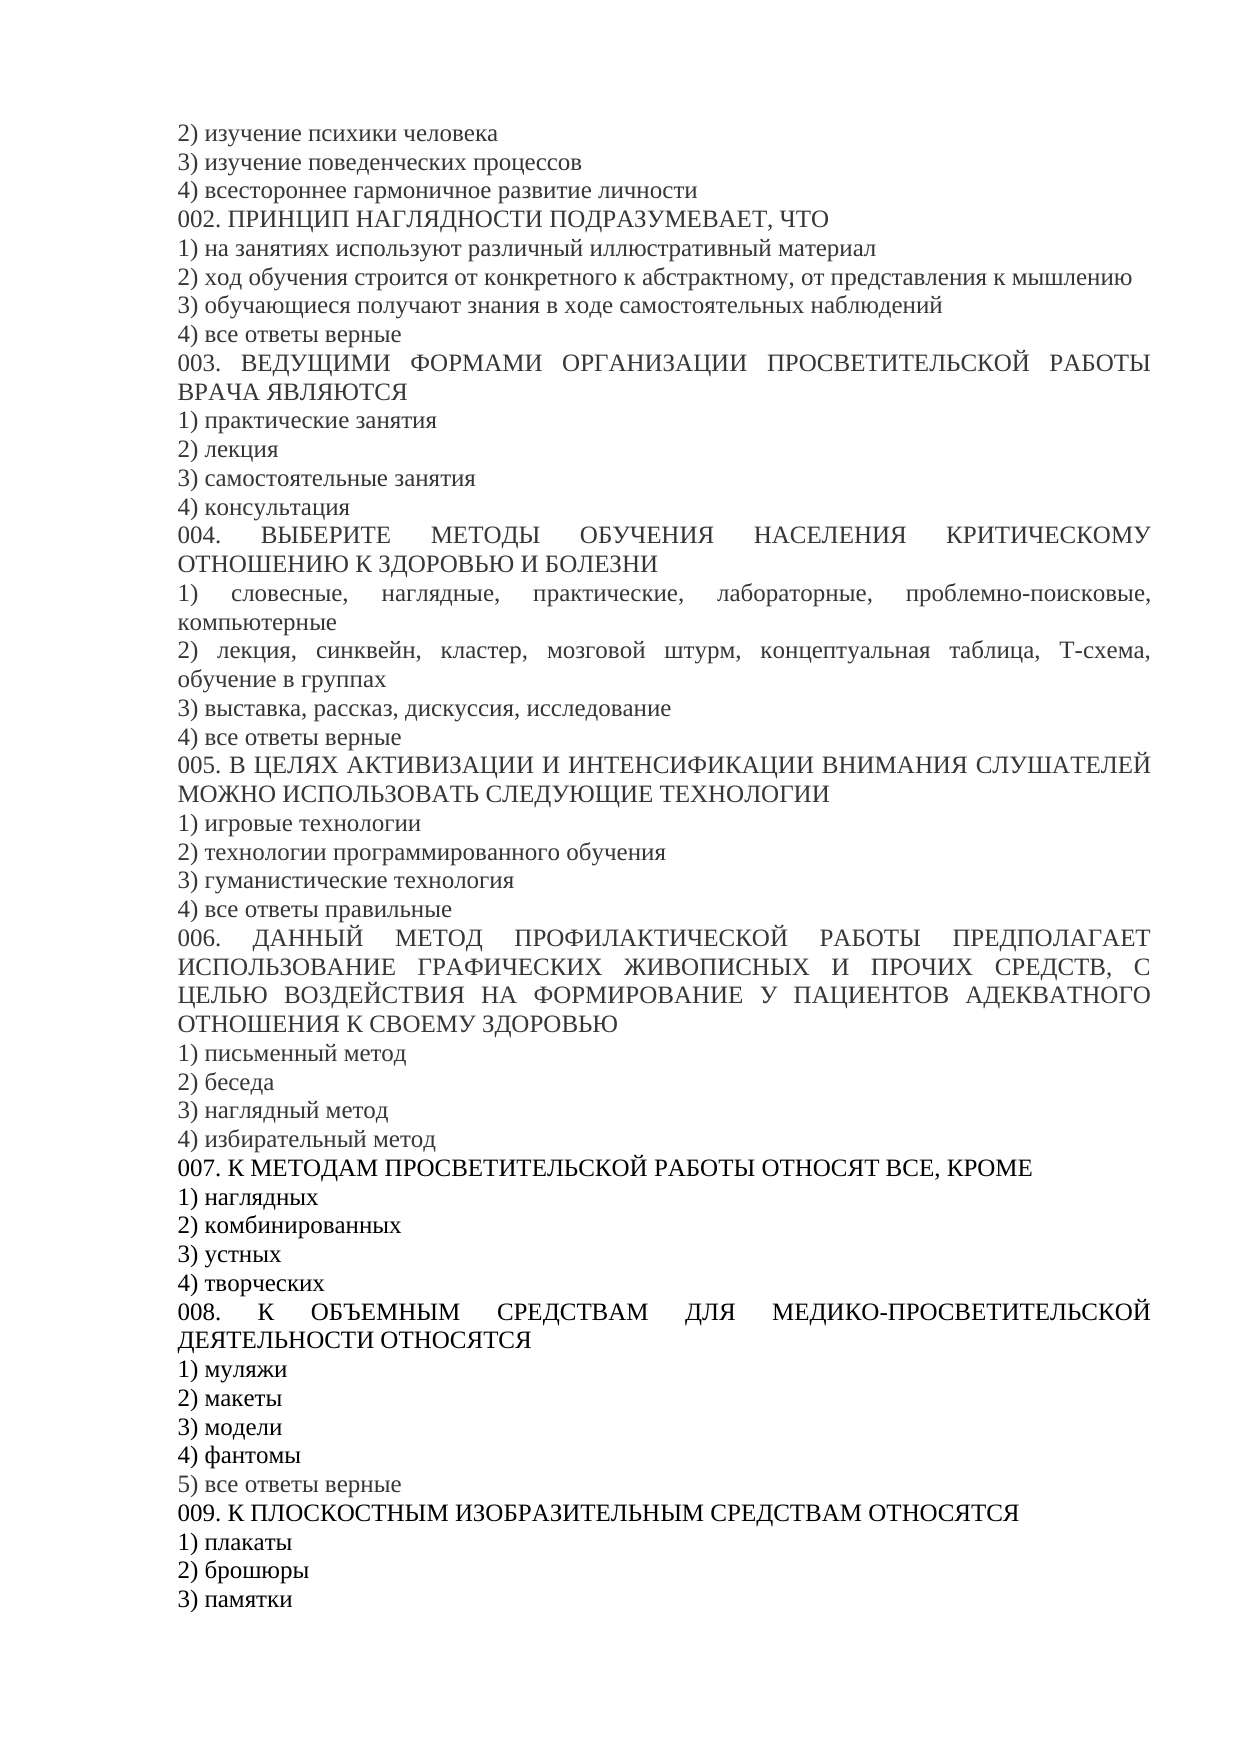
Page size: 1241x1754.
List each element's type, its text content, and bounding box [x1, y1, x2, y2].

text 2) беседа [177, 1067, 1152, 1096]
text 3) памятки [177, 1584, 1152, 1613]
text 1) словесные, наглядные, практические, лабораторные, проблемно-поисковые, компьютерные [177, 578, 1152, 636]
text 3) самостоятельные занятия [177, 463, 1152, 492]
text 007. К МЕТОДАМ ПРОСВЕТИТЕЛЬСКОЙ РАБОТЫ ОТНОСЯТ ВСЕ, КРОМЕ [177, 1153, 1152, 1182]
text 003. ВЕДУЩИМИ ФОРМАМИ ОРГАНИЗАЦИИ ПРОСВЕТИТЕЛЬСКОЙ РАБОТЫ ВРАЧА ЯВЛЯЮТСЯ [177, 348, 1152, 406]
text 2) лекция, синквейн, кластер, мозговой штурм, концептуальная таблица, Т-схема, обучение в группах [177, 636, 1152, 693]
text 1) плакаты [177, 1527, 1152, 1556]
text 2) брошюры [177, 1556, 1152, 1584]
text 5) все ответы верные [177, 1469, 1152, 1498]
text 4) фантомы [177, 1441, 1152, 1469]
text 2) технологии программированного обучения [177, 837, 1152, 866]
text 4) консультация [177, 492, 1152, 521]
text 009. К ПЛОСКОСТНЫМ ИЗОБРАЗИТЕЛЬНЫМ СРЕДСТВАМ ОТНОСЯТСЯ [177, 1498, 1152, 1527]
text 4) избирательный метод [177, 1124, 1152, 1153]
text 1) на занятиях используют различный иллюстративный материал [177, 233, 1152, 262]
text 4) всестороннее гармоничное развитие личности [177, 176, 1152, 204]
text 008. К ОБЪЕМНЫМ СРЕДСТВАМ ДЛЯ МЕДИКО-ПРОСВЕТИТЕЛЬСКОЙ ДЕЯТЕЛЬНОСТИ ОТНОСЯТСЯ [177, 1297, 1152, 1354]
text 3) модели [177, 1412, 1152, 1441]
text 1) практические занятия [177, 406, 1152, 434]
text 2) комбинированных [177, 1211, 1152, 1239]
text 1) письменный метод [177, 1038, 1152, 1067]
text 3) выставка, рассказ, дискуссия, исследование [177, 693, 1152, 722]
text 005. В ЦЕЛЯХ АКТИВИЗАЦИИ И ИНТЕНСИФИКАЦИИ ВНИМАНИЯ СЛУШАТЕЛЕЙ МОЖНО ИСПОЛЬЗОВАТЬ СЛЕДУЮЩИЕ ТЕХНОЛОГИИ [177, 751, 1152, 808]
text 2) макеты [177, 1383, 1152, 1412]
text 4) все ответы верные [177, 722, 1152, 751]
text 2) лекция [177, 434, 1152, 463]
text 3) изучение поведенческих процессов [177, 147, 1152, 176]
text 2) ход обучения строится от конкретного к абстрактному, от представления к мышлению [177, 262, 1152, 291]
text 3) гуманистические технология [177, 866, 1152, 894]
text 002. ПРИНЦИП НАГЛЯДНОСТИ ПОДРАЗУМЕВАЕТ, ЧТО [177, 204, 1152, 233]
text 1) муляжи [177, 1354, 1152, 1383]
text 4) творческих [177, 1268, 1152, 1297]
text 006. ДАННЫЙ МЕТОД ПРОФИЛАКТИЧЕСКОЙ РАБОТЫ ПРЕДПОЛАГАЕТ ИСПОЛЬЗОВАНИЕ ГРАФИЧЕСКИХ ЖИВОПИСНЫХ И ПРОЧИХ СРЕДСТВ, С ЦЕЛЬЮ ВОЗДЕЙСТВИЯ НА ФОРМИРОВАНИЕ У ПАЦИЕНТОВ АДЕКВАТНОГО ОТНОШЕНИЯ К СВОЕМУ ЗДОРОВЬЮ [177, 923, 1152, 1038]
text 4) все ответы верные [177, 319, 1152, 348]
text 3) наглядный метод [177, 1096, 1152, 1124]
text 1) игровые технологии [177, 808, 1152, 837]
text 1) наглядных [177, 1182, 1152, 1211]
text 4) все ответы правильные [177, 894, 1152, 923]
text 004. ВЫБЕРИТЕ МЕТОДЫ ОБУЧЕНИЯ НАСЕЛЕНИЯ КРИТИЧЕСКОМУ ОТНОШЕНИЮ К ЗДОРОВЬЮ И БОЛЕЗНИ [177, 521, 1152, 578]
text 3) обучающиеся получают знания в ходе самостоятельных наблюдений [177, 291, 1152, 319]
text 3) устных [177, 1239, 1152, 1268]
text 2) изучение психики человека [177, 118, 1152, 147]
